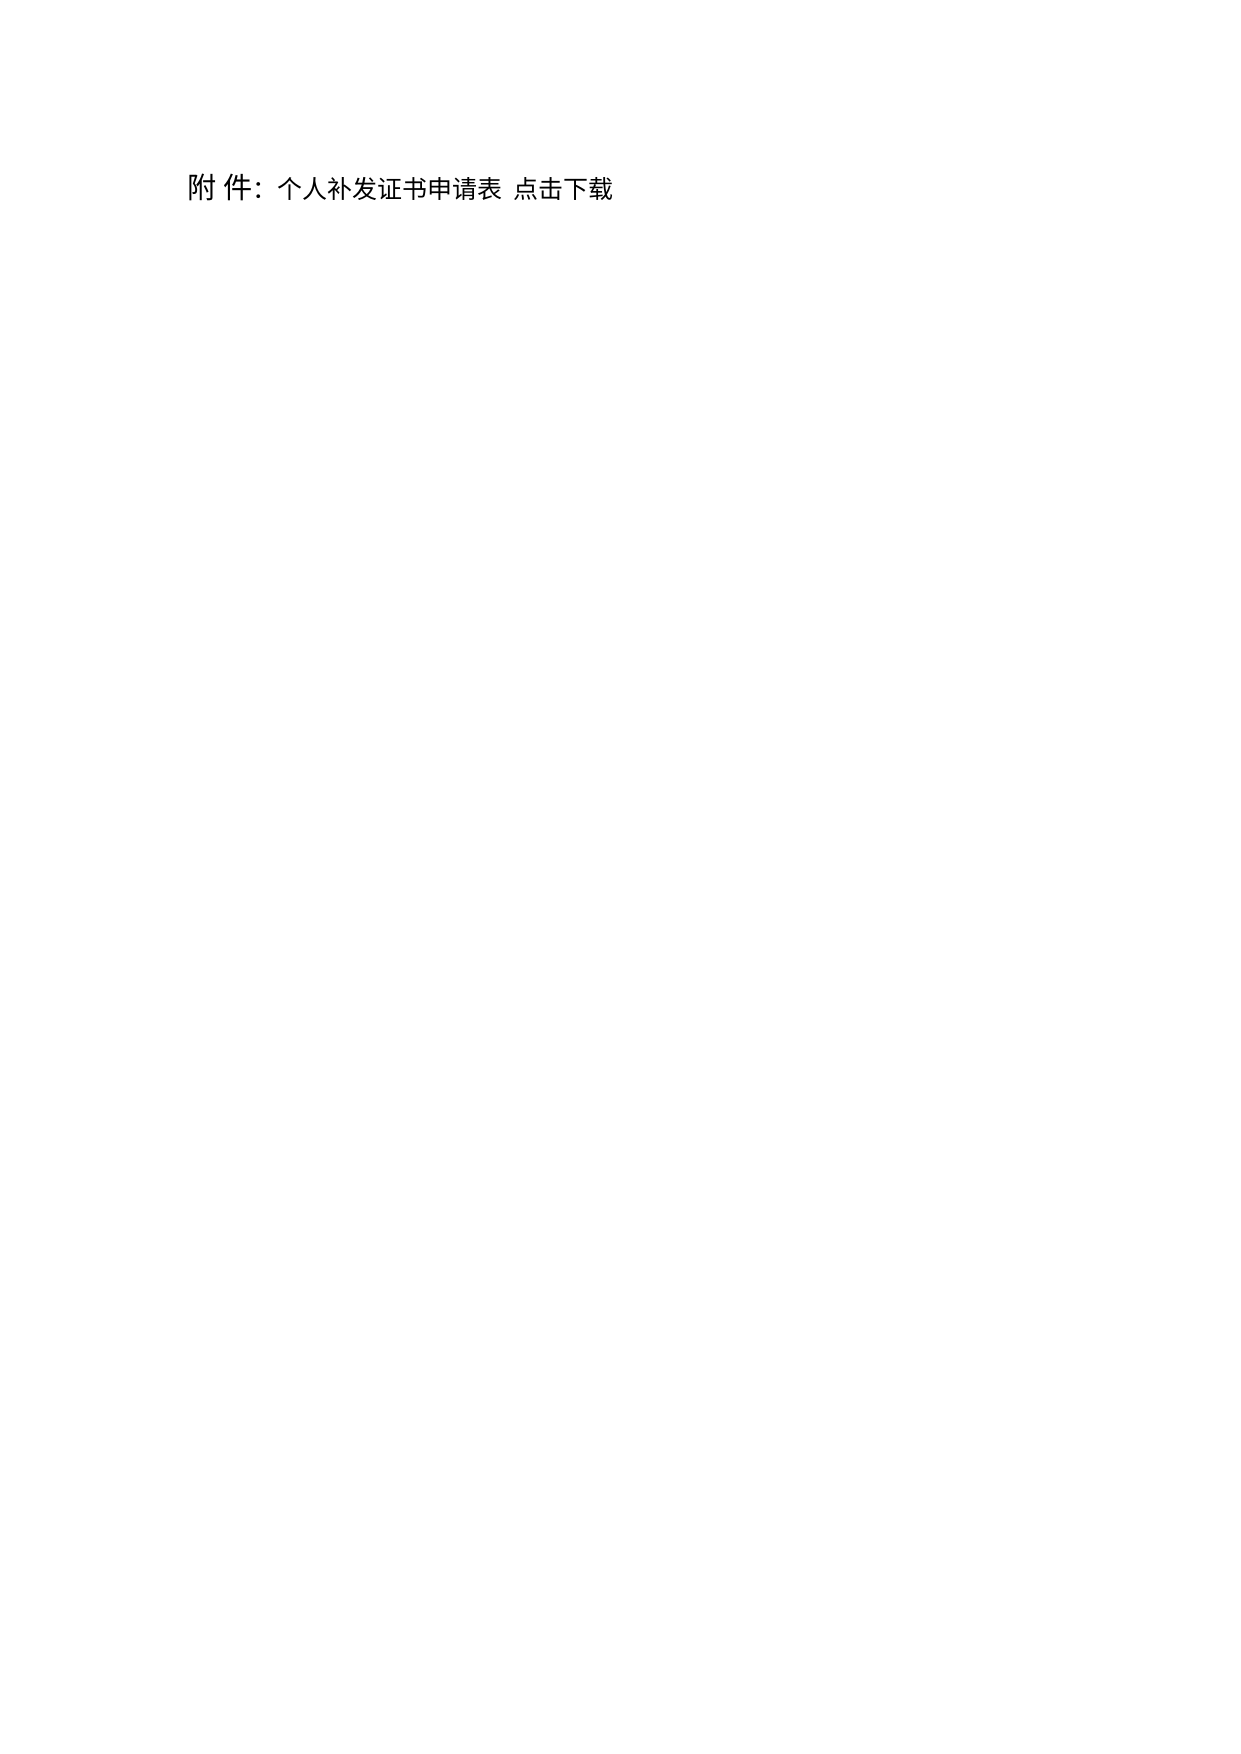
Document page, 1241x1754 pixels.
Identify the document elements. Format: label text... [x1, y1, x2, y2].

list 附 件：个人补发证书申请表 点击下载 [187, 160, 1053, 208]
